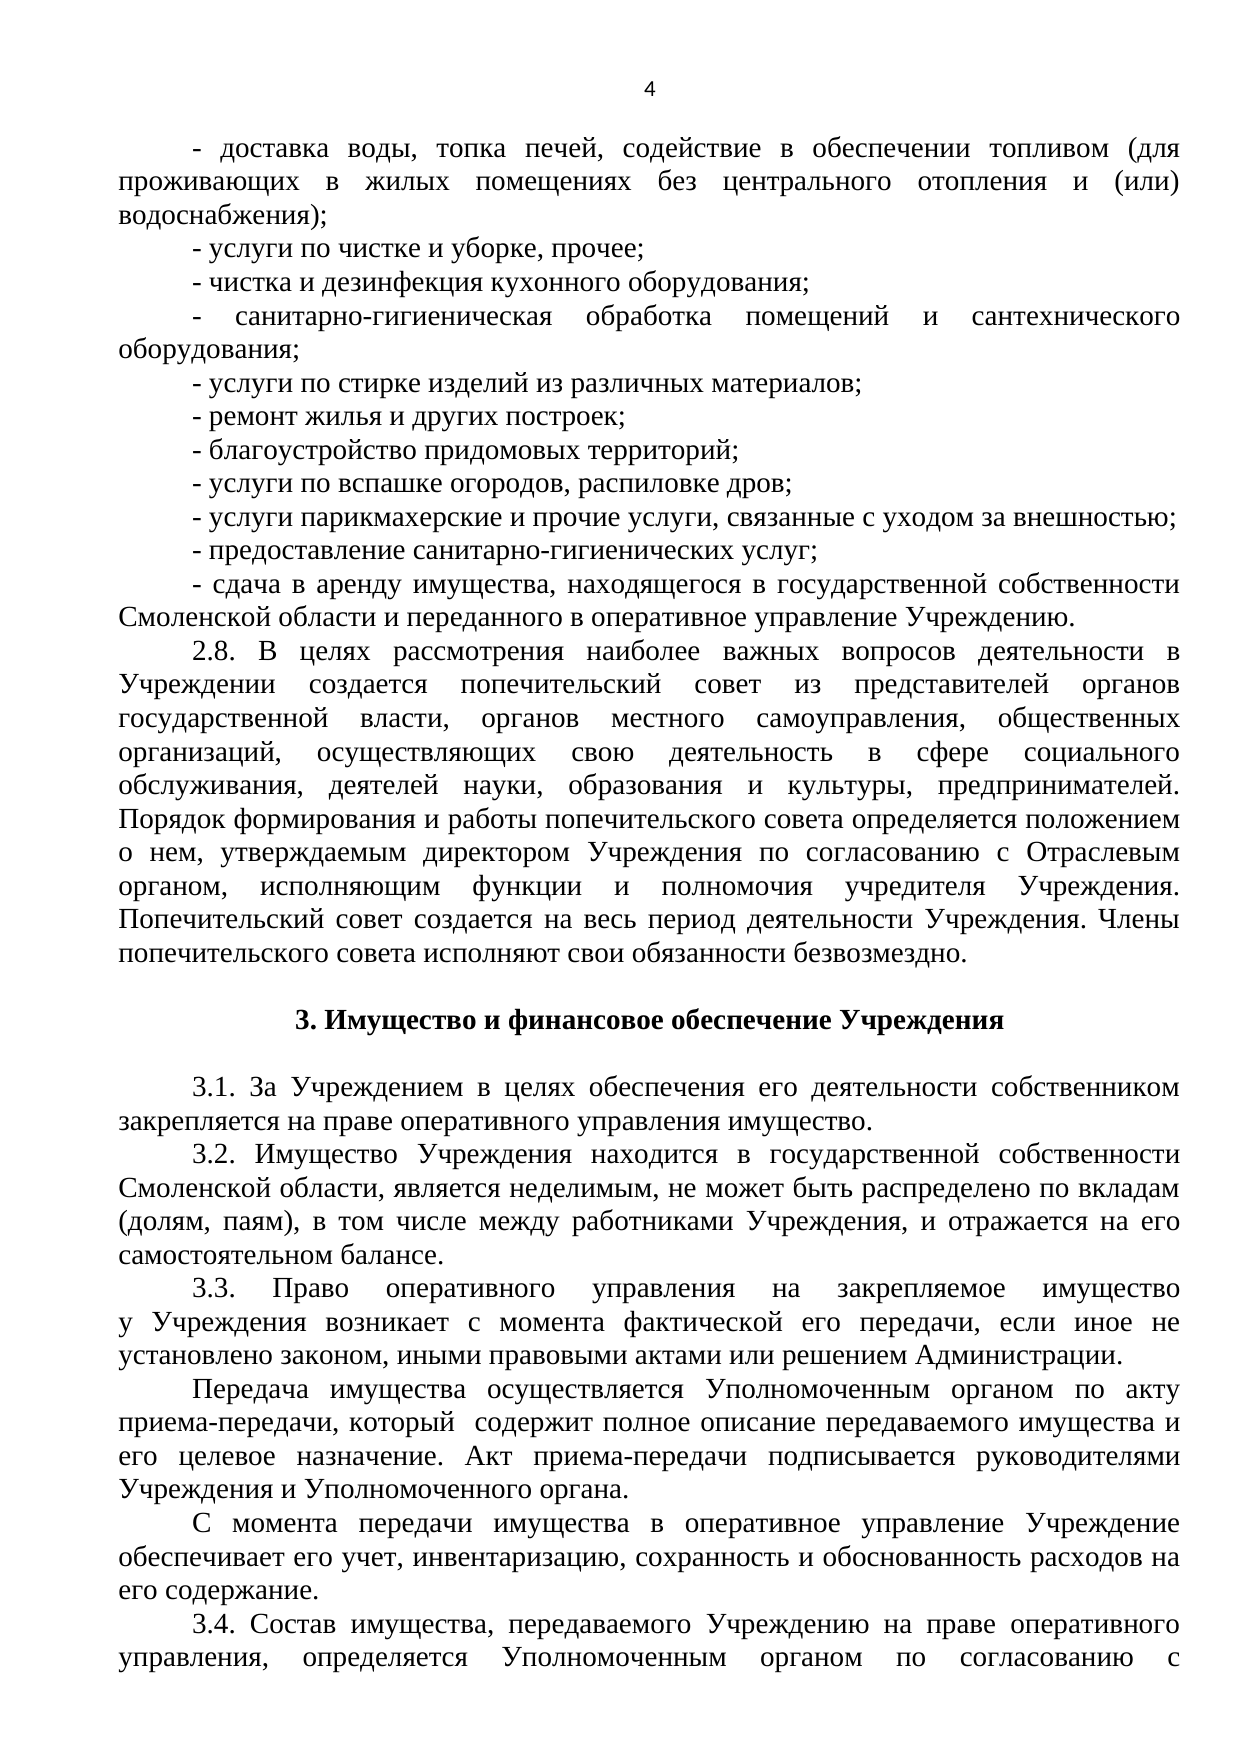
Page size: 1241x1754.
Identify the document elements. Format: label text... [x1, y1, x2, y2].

text - услуги парикмахерские и прочие услуги, связанные с уходом за внешностью; [118, 499, 1181, 532]
text - благоустройство придомовых территорий; [118, 432, 1181, 465]
text Передача имущества осуществляется Уполномоченным органом по акту приема-передачи, который содержит полное описание передаваемого имущества и его целевое назначение. Акт приема-передачи подписывается руководителями Учреждения и Уполномоченного органа. [118, 1371, 1181, 1505]
text - услуги по вспашке огородов, распиловке дров; [118, 465, 1181, 499]
text С момента передачи имущества в оперативное управление Учреждение обеспечивает его учет, инвентаризацию, сохранность и обоснованность расходов на его содержание. [118, 1505, 1181, 1606]
text - чистка и дезинфекция кухонного оборудования; [118, 264, 1181, 298]
text - предоставление санитарно-гигиенических услуг; [118, 532, 1181, 566]
text 3.1. За Учреждением в целях обеспечения его деятельности собственником закрепляется на праве оперативного управления имущество. [118, 1069, 1181, 1136]
text 3. Имущество и финансовое обеспечение Учреждения [118, 1002, 1181, 1036]
text - ремонт жилья и других построек; [118, 398, 1181, 432]
text - услуги по стирке изделий из различных материалов; [118, 365, 1181, 398]
text 3.2. Имущество Учреждения находится в государственной собственности Смоленской области, является неделимым, не может быть распределено по вкладам (долям, паям), в том числе между работниками Учреждения, и отражается на его самостоятельном балансе. [118, 1136, 1181, 1270]
text - услуги по чистке и уборке, прочее; [118, 231, 1181, 264]
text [118, 1606, 1181, 1673]
text - санитарно-гигиеническая обработка помещений и сантехнического оборудования; [118, 298, 1181, 365]
text 3.3. Право оперативного управления на закрепляемое имущество у Учреждения возникает с момента фактической его передачи, если иное не установлено законом, иными правовыми актами или решением Администрации. [118, 1270, 1181, 1371]
text - доставка воды, топка печей, содействие в обеспечении топливом (для проживающих в жилых помещениях без центрального отопления и (или) водоснабжения); [118, 130, 1181, 231]
text 2.8. В целях рассмотрения наиболее важных вопросов деятельности в Учреждении создается попечительский совет из представителей органов государственной власти, органов местного самоуправления, общественных организаций, осуществляющих свою деятельность в сфере социального обслуживания, деятелей науки, образования и культуры, предпринимателей. Порядок формирования и работы попечительского совета определяется положением о нем, утверждаемым директором Учреждения по согласованию с Отраслевым органом, исполняющим функции и полномочия учредителя Учреждения. Попечительский совет создается на весь период деятельности Учреждения. Члены попечительского совета исполняют свои обязанности безвозмездно. [118, 633, 1181, 968]
text - сдача в аренду имущества, находящегося в государственной собственности Смоленской области и переданного в оперативное управление Учреждению. [118, 566, 1181, 633]
